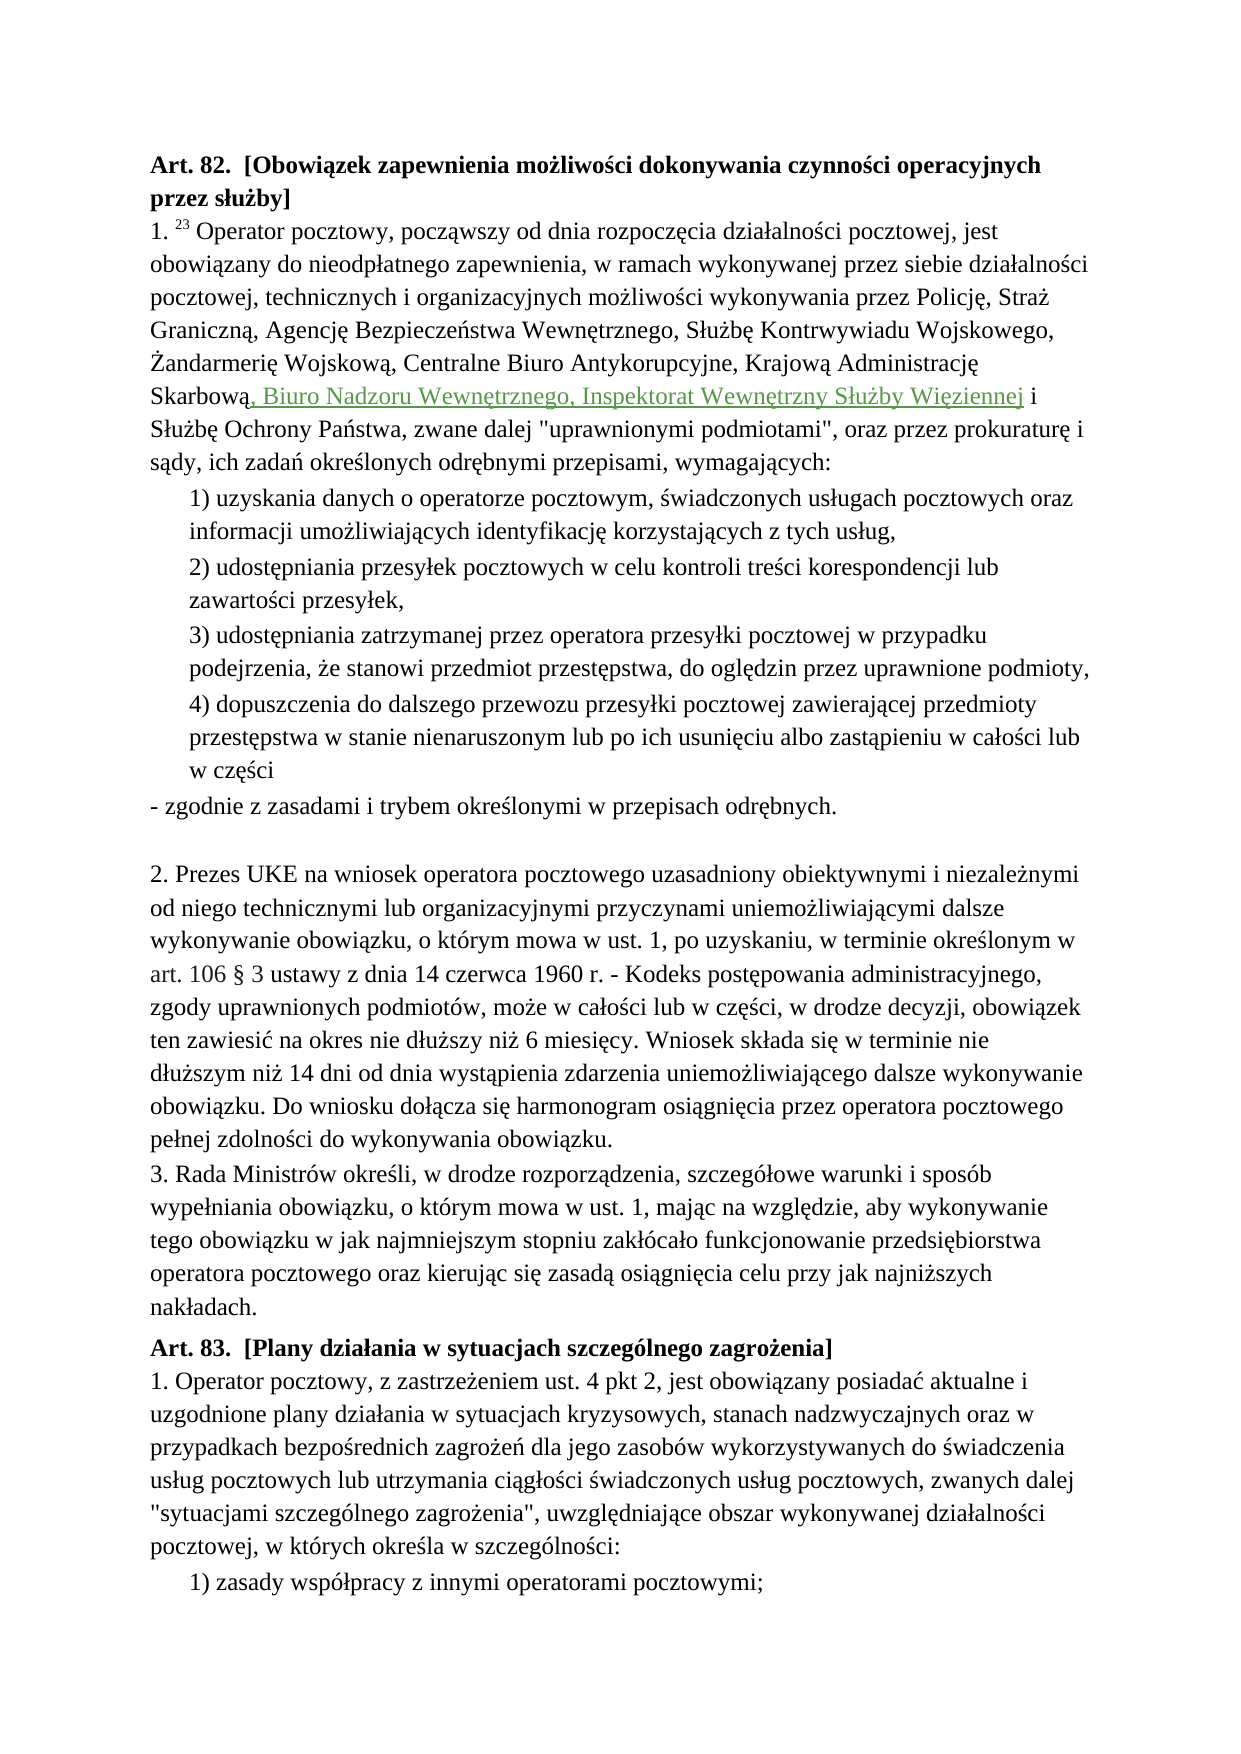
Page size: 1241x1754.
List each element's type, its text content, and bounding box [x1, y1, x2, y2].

text 1) uzyskania danych o operatorze pocztowym, świadczonych usługach pocztowych oraz informacji umożliwiających identyfikację korzystających z tych usług, [189, 483, 1090, 545]
text 1) zasady współpracy z innymi operatorami pocztowymi; [189, 1567, 1090, 1596]
text 1. Operator pocztowy, z zastrzeżeniem ust. 4 pkt 2, jest obowiązany posiadać aktualne i uzgodnione plany działania w sytuacjach kryzysowych, stanach nadzwyczajnych oraz w przypadkach bezpośrednich zagrożeń dla jego zasobów wykorzystywanych do świadczenia usług pocztowych lub utrzymania ciągłości świadczonych usług pocztowych, zwanych dalej "sytuacjami szczególnego zagrożenia", uwzględniające obszar wykonywanej działalności pocztowej, w których określa w szczególności: [150, 1366, 1090, 1560]
text 2) udostępniania przesyłek pocztowych w celu kontroli treści korespondencji lub zawartości przesyłek, [189, 552, 1090, 613]
text 3. Rada Ministrów określi, w drodze rozporządzenia, szczegółowe warunki i sposób wypełniania obowiązku, o którym mowa w ust. 1, mając na względzie, aby wykonywanie tego obowiązku w jak najmniejszym stopniu zakłócało funkcjonowanie przedsiębiorstwa operatora pocztowego oraz kierując się zasadą osiągnięcia celu przy jak najniższych nakładach. [150, 1159, 1090, 1320]
text 3) udostępniania zatrzymanej przez operatora przesyłki pocztowej w przypadku podejrzenia, że stanowi przedmiot przestępstwa, do oględzin przez uprawnione podmioty, [189, 620, 1090, 682]
text Art. 82. [Obowiązek zapewnienia możliwości dokonywania czynności operacyjnych przez służby] [150, 150, 1090, 212]
text Art. 83. [Plany działania w sytuacjach szczególnego zagrożenia] [150, 1333, 1090, 1362]
text - zgodnie z zasadami i trybem określonymi w przepisach odrębnych. [150, 791, 1090, 819]
text 1. 23 Operator pocztowy, począwszy od dnia rozpoczęcia działalności pocztowej, jest obowiązany do nieodpłatnego zapewnienia, w ramach wykonywanej przez siebie działalności pocztowej, technicznych i organizacyjnych możliwości wykonywania przez Policję, Straż Graniczną, Agencję Bezpieczeństwa Wewnętrznego, Służbę Kontrwywiadu Wojskowego, Żandarmerię Wojskową, Centralne Biuro Antykorupcyjne, Krajową Administrację Skarbową, Biuro Nadzoru Wewnętrznego, Inspektorat Wewnętrzny Służby Więziennej i Służbę Ochrony Państwa, zwane dalej "uprawnionymi podmiotami", oraz przez prokuraturę i sądy, ich zadań określonych odrębnymi przepisami, wymagających: [150, 216, 1090, 476]
text 2. Prezes UKE na wniosek operatora pocztowego uzasadniony obiektywnymi i niezależnymi od niego technicznymi lub organizacyjnymi przyczynami uniemożliwiającymi dalsze wykonywanie obowiązku, o którym mowa w ust. 1, po uzyskaniu, w terminie określonym w art. 106 § 3 ustawy z dnia 14 czerwca 1960 r. - Kodeks postępowania administracyjnego, zgody uprawnionych podmiotów, może w całości lub w części, w drodze decyzji, obowiązek ten zawiesić na okres nie dłuższy niż 6 miesięcy. Wniosek składa się w terminie nie dłuższym niż 14 dni od dnia wystąpienia zdarzenia uniemożliwiającego dalsze wykonywanie obowiązku. Do wniosku dołącza się harmonogram osiągnięcia przez operatora pocztowego pełnej zdolności do wykonywania obowiązku. [150, 859, 1090, 1152]
text 4) dopuszczenia do dalszego przewozu przesyłki pocztowej zawierającej przedmioty przestępstwa w stanie nienaruszonym lub po ich usunięciu albo zastąpieniu w całości lub w części [189, 689, 1090, 784]
